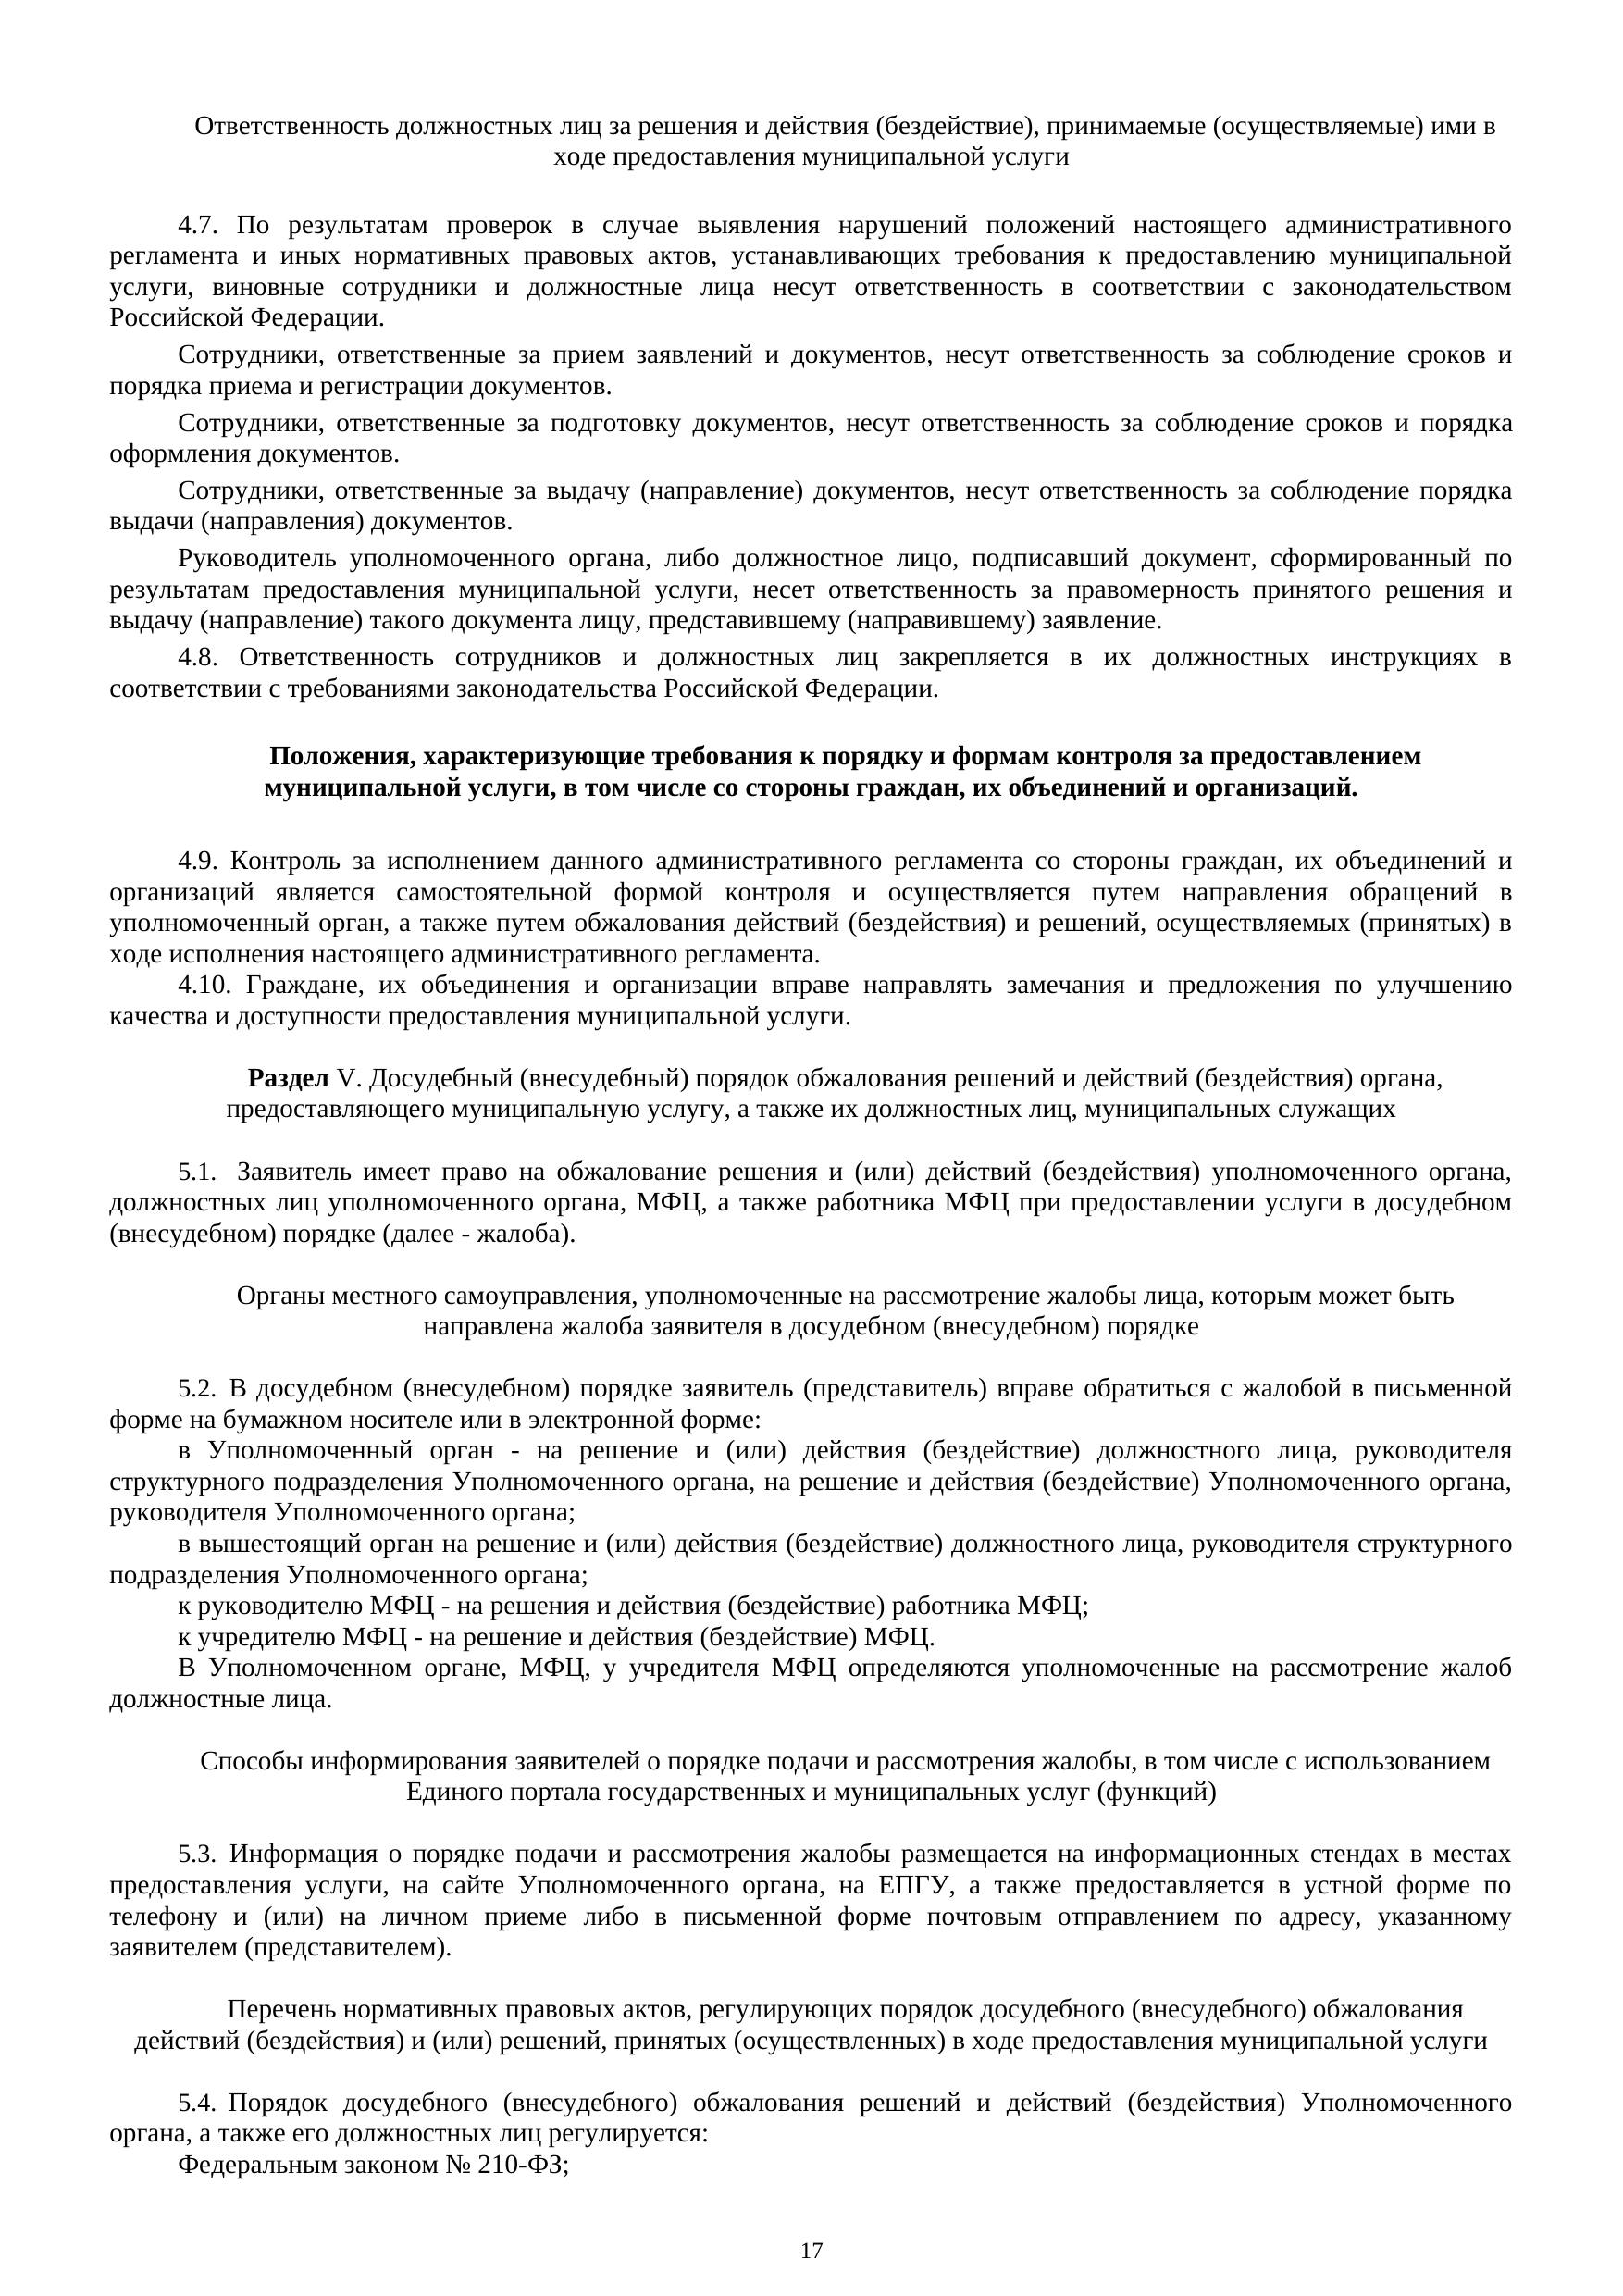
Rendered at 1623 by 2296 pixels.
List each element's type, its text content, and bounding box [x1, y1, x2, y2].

text Раздел V. Досудебный (внесудебный) порядок обжалования решений и действий (бездействия) органа, предоставляющего муниципальную услугу, а также их должностных лиц, муниципальных служащих [109, 1061, 1514, 1123]
text Сотрудники, ответственные за прием заявлений и документов, несут ответственность за соблюдение сроков и порядка приема и регистрации документов. [109, 338, 1514, 400]
text Способы информирования заявителей о порядке подачи и рассмотрения жалобы, в том числе с использованием Единого портала государственных и муниципальных услуг (функций) [109, 1744, 1514, 1806]
text к руководителю МФЦ - на решения и действия (бездействие) работника МФЦ; [109, 1589, 1514, 1620]
text Перечень нормативных правовых актов, регулирующих порядок досудебного (внесудебного) обжалования действий (бездействия) и (или) решений, принятых (осуществленных) в ходе предоставления муниципальной услуги [109, 1992, 1514, 2054]
text 4.7. По результатам проверок в случае выявления нарушений положений настоящего административного регламента и иных нормативных правовых актов, устанавливающих требования к предоставлению муниципальной услуги, виновные сотрудники и должностные лица несут ответственность в соответствии с законодательством Российской Федерации. [109, 208, 1514, 332]
text в Уполномоченный орган - на решение и (или) действия (бездействие) должностного лица, руководителя структурного подразделения Уполномоченного органа, на решение и действия (бездействие) Уполномоченного органа, руководителя Уполномоченного органа; [109, 1433, 1514, 1527]
list Порядок досудебного (внесудебного) обжалования решений и действий (бездействия) Уполномоченного органа, а также его должностных лиц регулируется: [109, 2086, 1514, 2148]
text Органы местного самоуправления, уполномоченные на рассмотрение жалобы лица, которым может быть направлена жалоба заявителя в досудебном (внесудебном) порядке [109, 1279, 1514, 1341]
list Заявитель имеет право на обжалование решения и (или) действий (бездействия) уполномоченного органа, должностных лиц уполномоченного органа, МФЦ, а также работника МФЦ при предоставлении услуги в досудебном (внесудебном) порядке (далее - жалоба). [109, 1155, 1514, 1247]
text Руководитель уполномоченного органа, либо должностное лицо, подписавший документ, сформированный по результатам предоставления муниципальной услуги, несет ответственность за правомерность принятого решения и выдачу (направление) такого документа лицу, представившему (направившему) заявление. [109, 541, 1514, 635]
text 4.9. Контроль за исполнением данного административного регламента со стороны граждан, их объединений и организаций является самостоятельной формой контроля и осуществляется путем направления обращений в уполномоченный орган, а также путем обжалования действий (бездействия) и решений, осуществляемых (принятых) в ходе исполнения настоящего административного регламента. [109, 844, 1514, 968]
text 4.8. Ответственность сотрудников и должностных лиц закрепляется в их должностных инструкциях в соответствии с требованиями законодательства Российской Федерации. [109, 640, 1514, 702]
text Сотрудники, ответственные за выдачу (направление) документов, несут ответственность за соблюдение порядка выдачи (направления) документов. [109, 474, 1514, 536]
text Сотрудники, ответственные за подготовку документов, несут ответственность за соблюдение сроков и порядка оформления документов. [109, 406, 1514, 468]
text Ответственность должностных лиц за решения и действия (бездействие), принимаемые (осуществляемые) ими в ходе предоставления муниципальной услуги [109, 109, 1514, 171]
list Информация о порядке подачи и рассмотрения жалобы размещается на информационных стендах в местах предоставления услуги, на сайте Уполномоченного органа, на ЕПГУ, а также предоставляется в устной форме по телефону и (или) на личном приеме либо в письменной форме почтовым отправлением по адресу, указанному заявителем (представителем). [109, 1838, 1514, 1962]
text Федеральным законом № 210-ФЗ; [109, 2148, 1514, 2178]
text к учредителю МФЦ - на решение и действия (бездействие) МФЦ. [109, 1620, 1514, 1651]
text 4.10. Граждане, их объединения и организации вправе направлять замечания и предложения по улучшению качества и доступности предоставления муниципальной услуги. [109, 968, 1514, 1030]
text В Уполномоченном органе, МФЦ, у учредителя МФЦ определяются уполномоченные на рассмотрение жалоб должностные лица. [109, 1651, 1514, 1713]
text в вышестоящий орган на решение и (или) действия (бездействие) должностного лица, руководителя структурного подразделения Уполномоченного органа; [109, 1527, 1514, 1589]
list В досудебном (внесудебном) порядке заявитель (представитель) вправе обратиться с жалобой в письменной форме на бумажном носителе или в электронной форме: [109, 1371, 1514, 1433]
text Положения, характеризующие требования к порядку и формам контроля за предоставлением муниципальной услуги, в том числе со стороны граждан, их объединений и организаций. [109, 739, 1514, 801]
